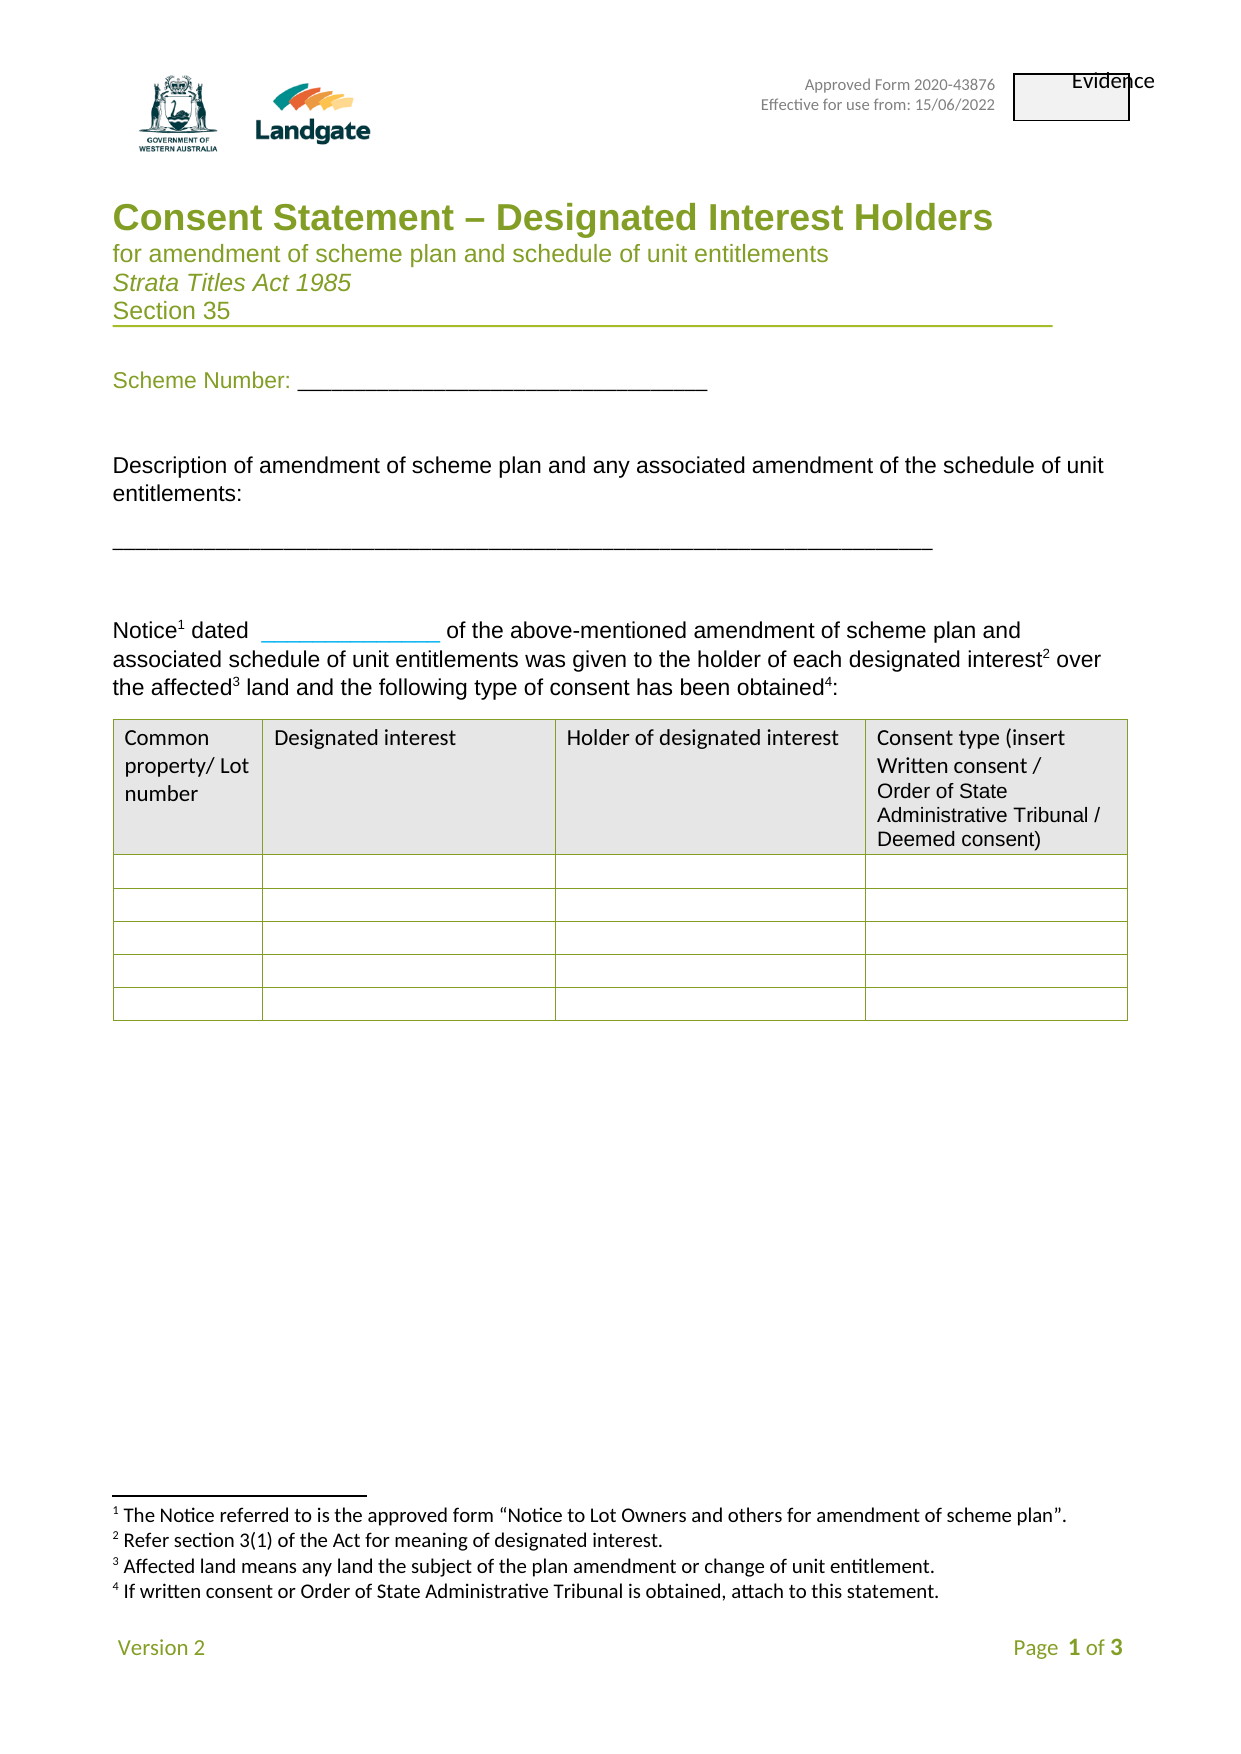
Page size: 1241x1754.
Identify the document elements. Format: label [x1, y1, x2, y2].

table_header [263, 720, 555, 854]
table_cell [556, 855, 865, 887]
table_header [114, 720, 262, 854]
table_cell [114, 889, 262, 921]
picture [128, 73, 377, 158]
table_cell [866, 955, 1127, 987]
table_cell [866, 922, 1127, 954]
table_cell [263, 988, 555, 1020]
table_cell [556, 955, 865, 987]
table_cell [866, 889, 1127, 921]
table_cell [114, 955, 262, 987]
table_cell [263, 955, 555, 987]
table_cell [866, 855, 1127, 887]
table_cell [263, 855, 555, 887]
table_cell [114, 922, 262, 954]
table_cell [263, 922, 555, 954]
table_cell [556, 922, 865, 954]
table_cell [556, 988, 865, 1020]
table_cell [866, 988, 1127, 1020]
table_cell [114, 988, 262, 1020]
table_header [866, 720, 1127, 854]
table_header [556, 720, 865, 854]
table_cell [114, 855, 262, 887]
table_cell [556, 889, 865, 921]
table_cell [263, 889, 555, 921]
